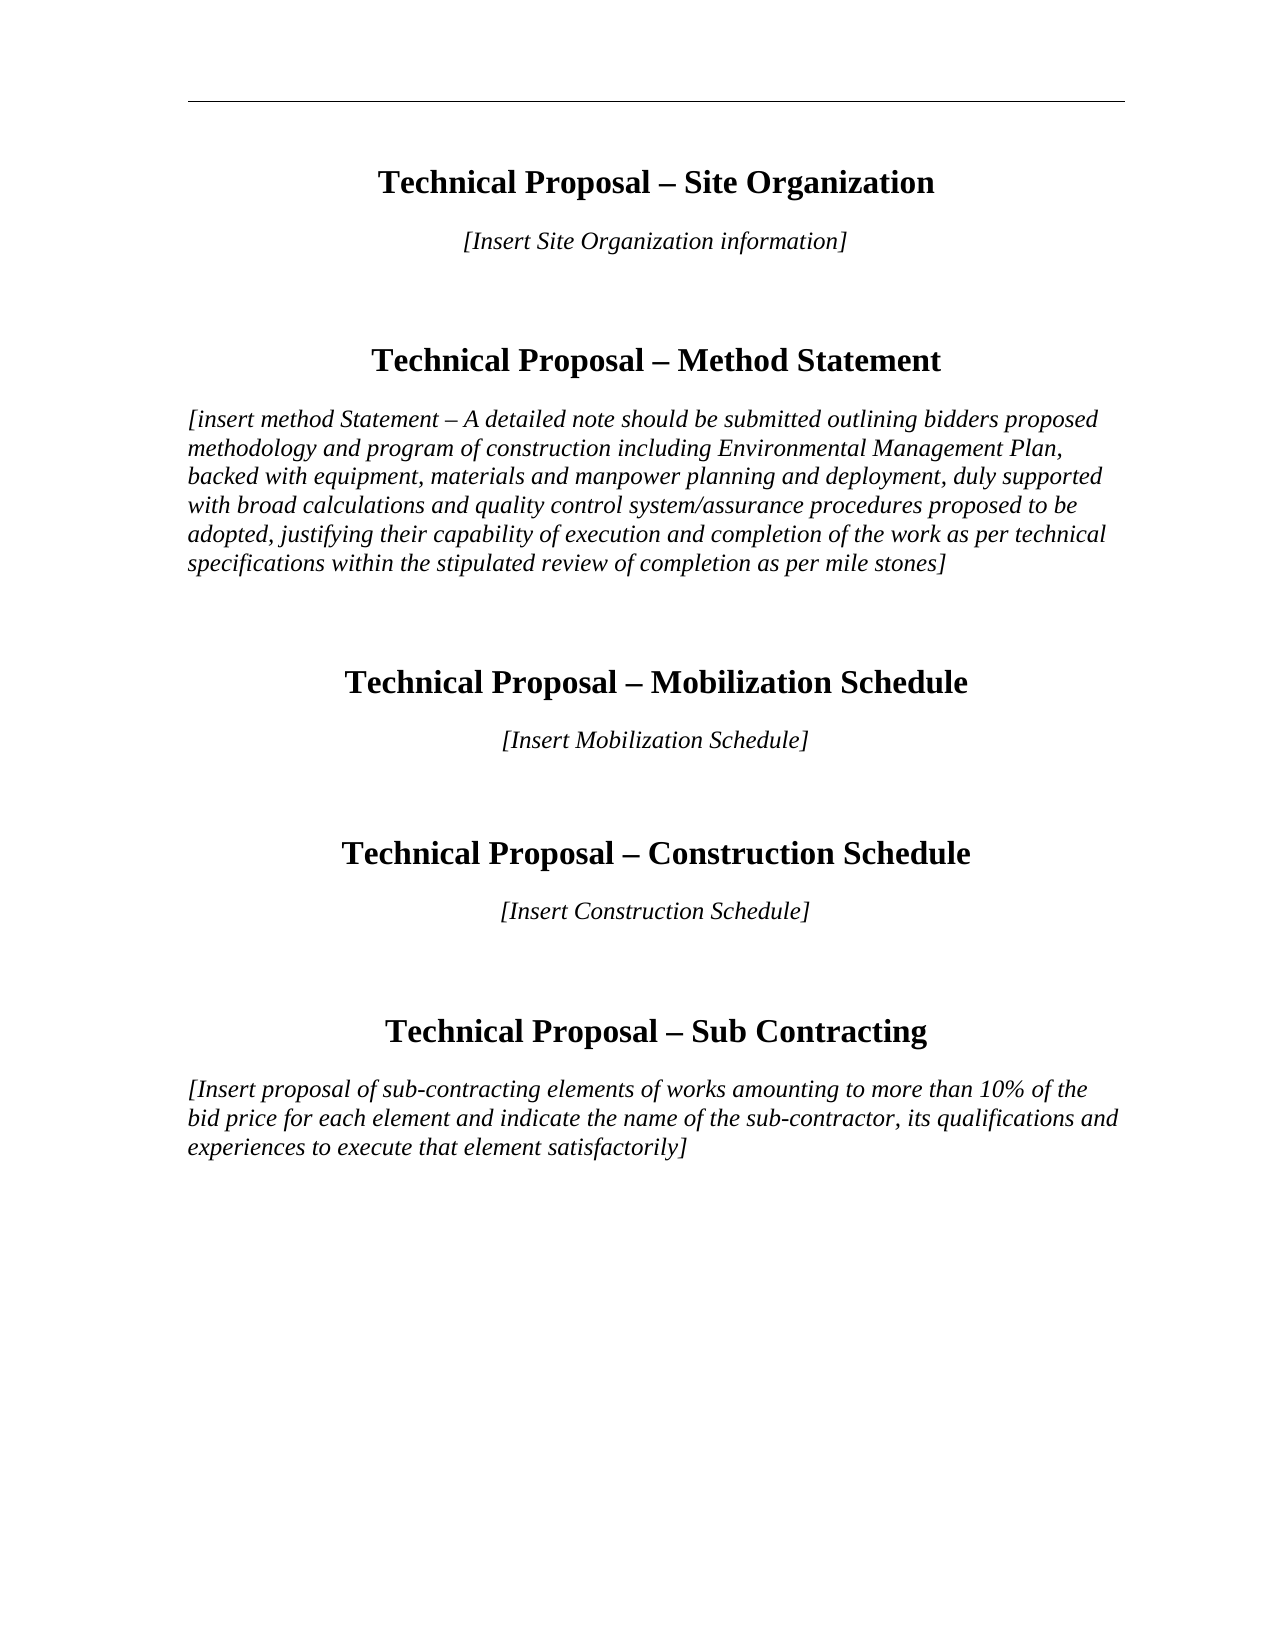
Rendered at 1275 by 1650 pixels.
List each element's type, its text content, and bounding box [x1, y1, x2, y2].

text [Insert Mobilization Schedule] [187, 726, 1125, 754]
text Technical Proposal – Site Organization [187, 162, 1125, 201]
text [Insert Site Organization information] [187, 226, 1125, 254]
text Technical Proposal – Sub Contracting [187, 1011, 1125, 1049]
text Technical Proposal – Mobilization Schedule [187, 662, 1125, 701]
text Technical Proposal – Method Statement [187, 341, 1125, 379]
text Technical Proposal – Construction Schedule [187, 833, 1125, 871]
text [insert method Statement – A detailed note should be submitted outlining bidders proposed methodology and program of construction including Environmental Management Plan, backed with equipment, materials and manpower planning and deployment, duly supported with broad calculations and quality control system/assurance procedures proposed to be adopted, justifying their capability of execution and completion of the work as per technical specifications within the stipulated review of completion as per mile stones] [187, 404, 1125, 576]
text [Insert proposal of sub-contracting elements of works amounting to more than 10% of the bid price for each element and indicate the name of the sub-contractor, its qualifications and experiences to execute that element satisfactorily] [187, 1074, 1125, 1161]
text [Insert Construction Schedule] [187, 896, 1125, 925]
